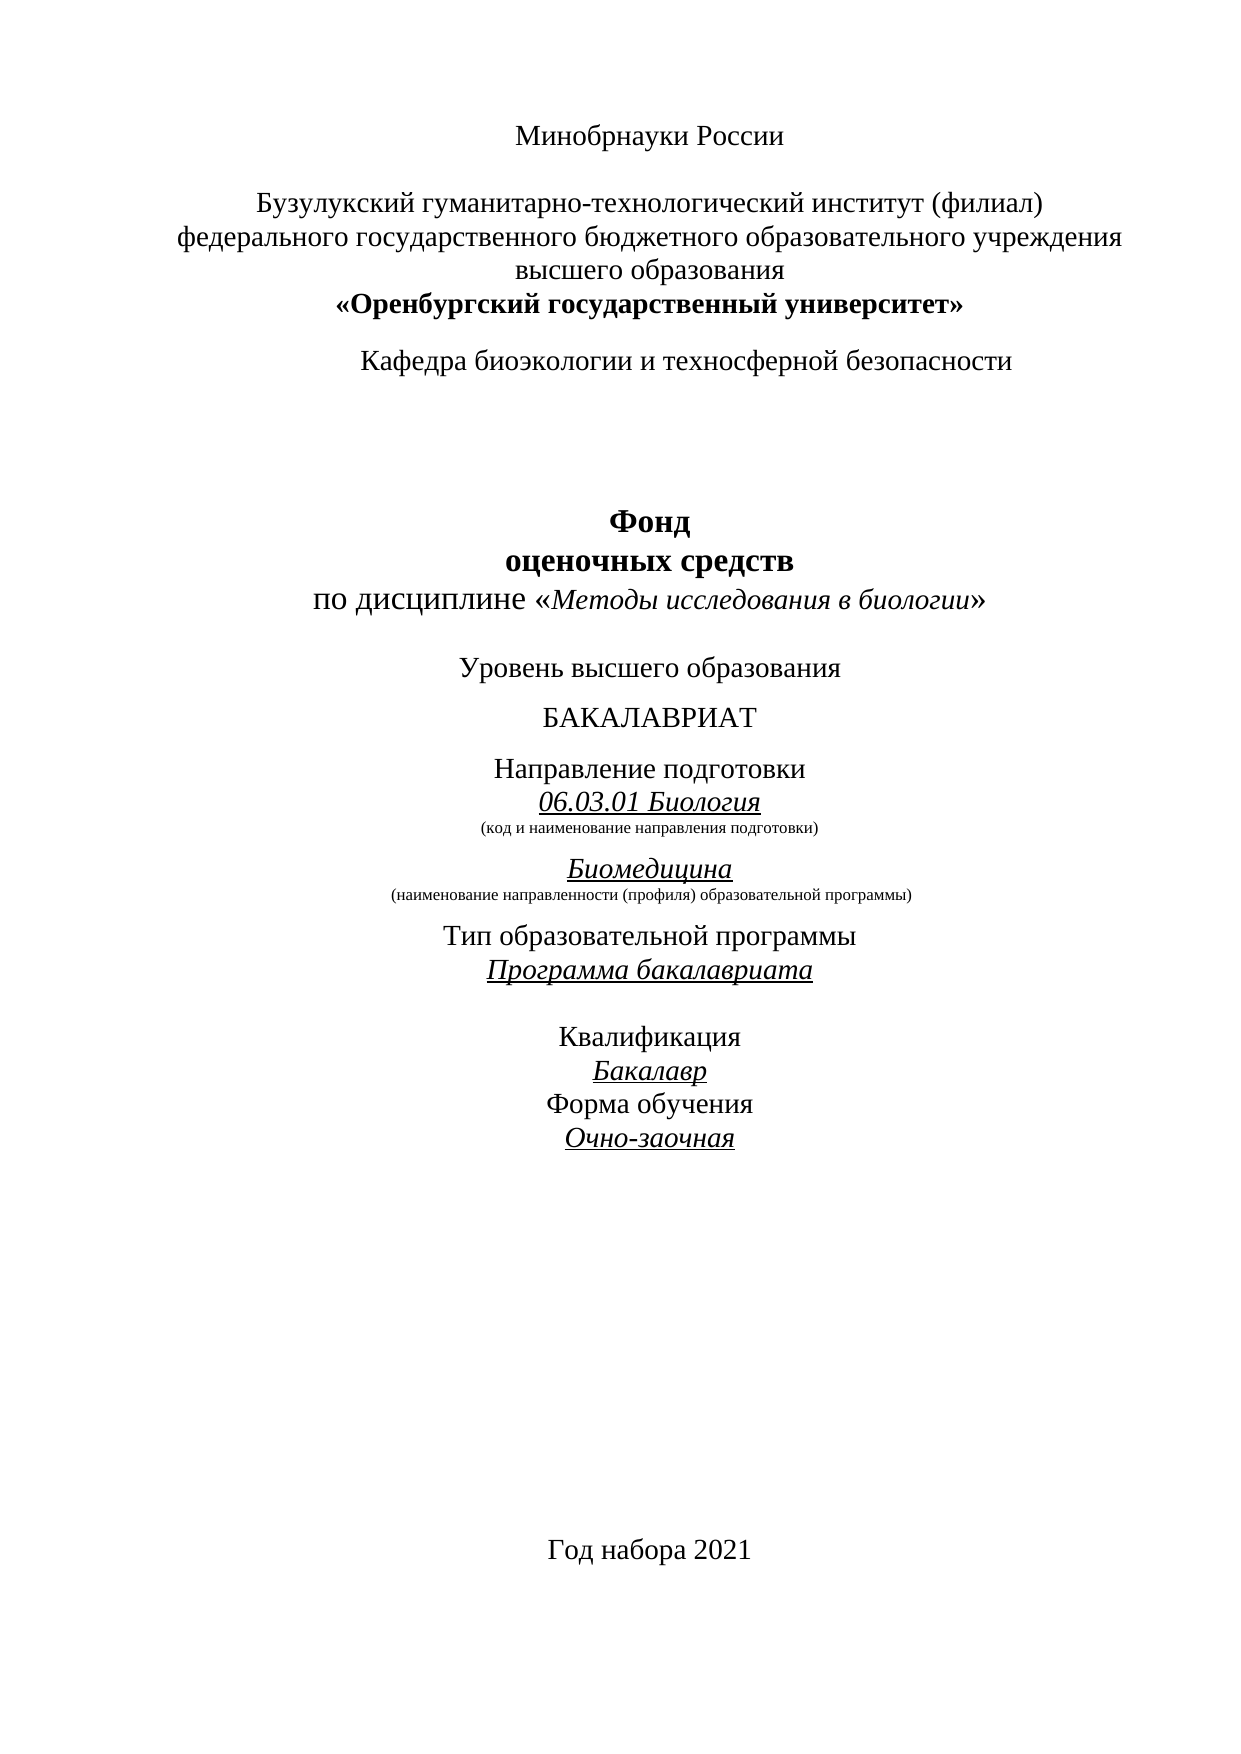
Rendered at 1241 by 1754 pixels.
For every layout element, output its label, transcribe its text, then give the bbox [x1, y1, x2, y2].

text Тип образовательной программы [118, 918, 1181, 952]
text Очно-заочная [118, 1120, 1181, 1153]
text федерального государственного бюджетного образовательного учреждения [118, 219, 1181, 252]
text Бакалавр [118, 1053, 1181, 1086]
text Биомедицина [118, 851, 1181, 885]
text Квалификация [118, 1019, 1181, 1053]
text оценочных средств [118, 540, 1181, 578]
text Форма обучения [118, 1086, 1181, 1120]
text Минобрнауки России [118, 118, 1181, 152]
text Фонд [118, 502, 1181, 540]
text 06.03.01 Биология [118, 784, 1181, 818]
text «Оренбургский государственный университет» [118, 286, 1181, 319]
text Бузулукский гуманитарно-технологический институт (филиал) [118, 185, 1181, 219]
text по дисциплине «Методы исследования в биологии» [118, 578, 1181, 617]
text Уровень высшего образования [118, 650, 1181, 684]
text Кафедра биоэкологии и техносферной безопасности [118, 343, 1181, 377]
text Направление подготовки [118, 751, 1181, 784]
text высшего образования [118, 252, 1181, 286]
text (код и наименование направления подготовки) [118, 818, 1181, 851]
text Программа бакалавриата [118, 952, 1181, 986]
text Год набора 2021 [118, 1532, 1181, 1565]
text (наименование направленности (профиля) образовательной программы) [118, 885, 1181, 918]
text БАКАЛАВРИАТ [118, 701, 1181, 734]
